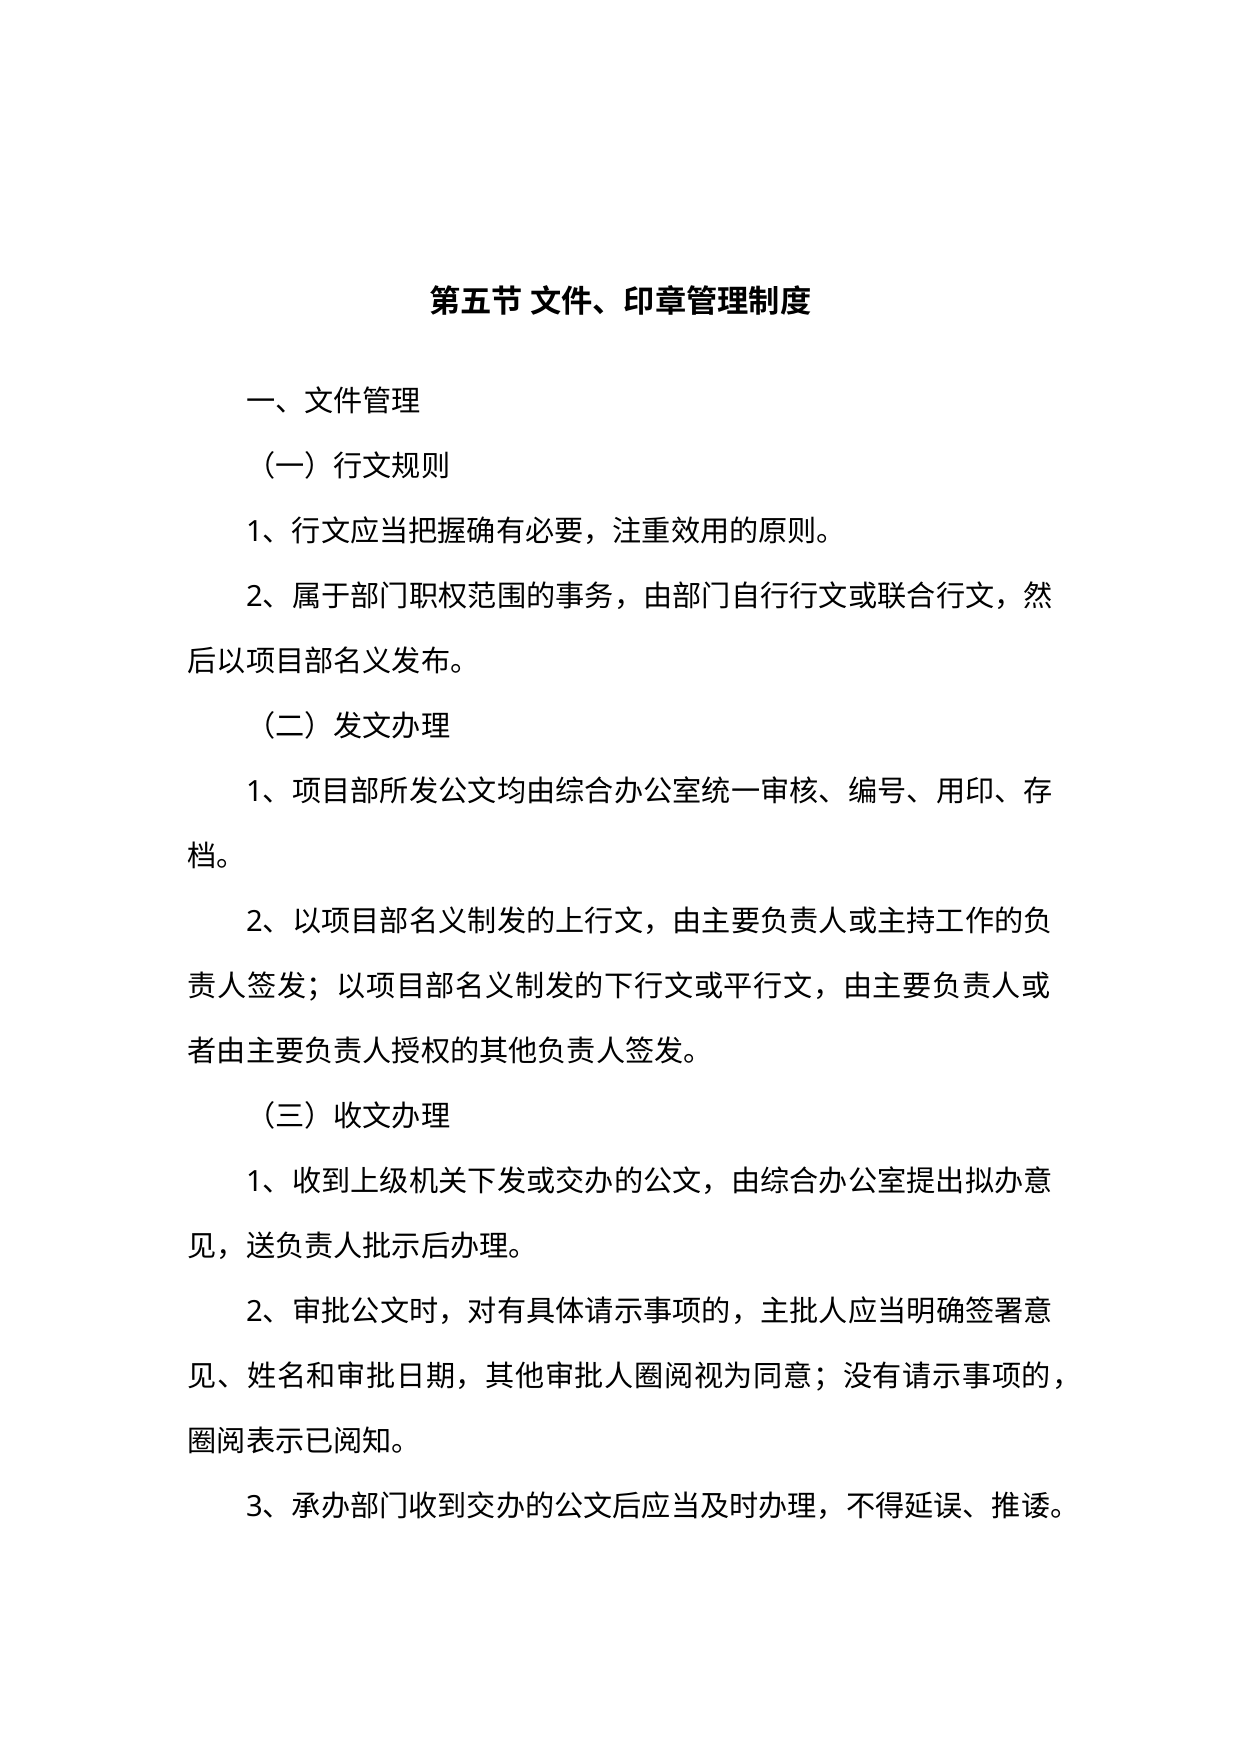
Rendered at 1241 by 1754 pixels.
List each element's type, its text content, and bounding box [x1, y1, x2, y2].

text 1、行文应当把握确有必要，注重效用的原则。 [187, 496, 1053, 561]
text 2、审批公文时，对有具体请示事项的，主批人应当明确签署意见、姓名和审批日期，其他审批人圈阅视为同意；没有请示事项的，圈阅表示已阅知。 [187, 1276, 1053, 1471]
text 3、承办部门收到交办的公文后应当及时办理，不得延误、推诿。 [187, 1471, 1053, 1536]
text （三）收文办理 [187, 1081, 1053, 1146]
text 一、文件管理 [187, 366, 1053, 431]
text （二）发文办理 [187, 691, 1053, 756]
text 2、属于部门职权范围的事务，由部门自行行文或联合行文，然后以项目部名义发布。 [187, 561, 1053, 691]
text 2、以项目部名义制发的上行文，由主要负责人或主持工作的负责人签发；以项目部名义制发的下行文或平行文，由主要负责人或者由主要负责人授权的其他负责人签发。 [187, 886, 1053, 1081]
text 1、收到上级机关下发或交办的公文，由综合办公室提出拟办意见，送负责人批示后办理。 [187, 1146, 1053, 1276]
text 第五节 文件、印章管理制度 [187, 266, 1053, 331]
text 1、项目部所发公文均由综合办公室统一审核、编号、用印、存档。 [187, 756, 1053, 886]
text （一）行文规则 [187, 431, 1053, 496]
